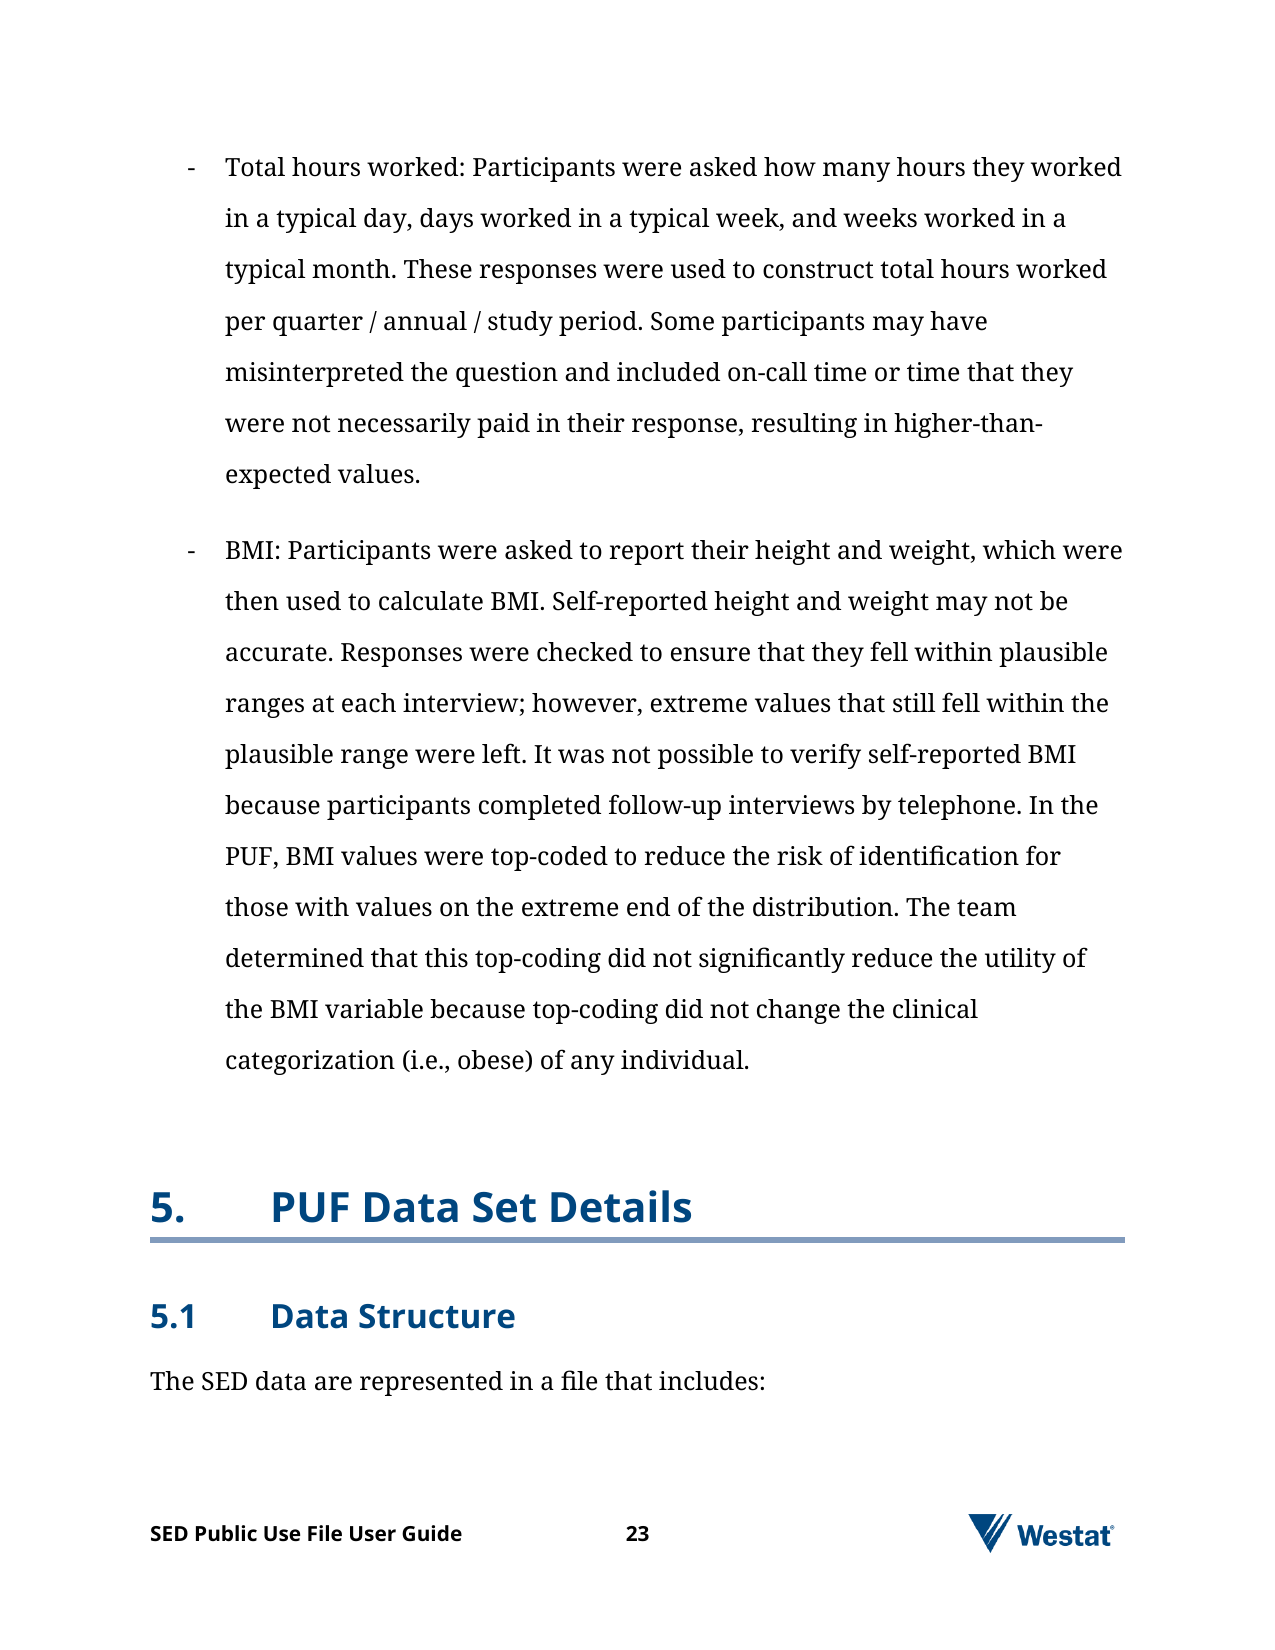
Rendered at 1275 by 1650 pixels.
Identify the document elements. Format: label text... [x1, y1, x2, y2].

text The SED data are represented in a file that includes: [150, 1363, 1125, 1397]
list BMI: Participants were asked to report their height and weight, which were then used to calculate BMI. Self-reported height and weight may not be accurate. Responses were checked to ensure that they fell within plausible ranges at each interview; however, extreme values that still fell within the plausible range were left. It was not possible to verify self-reported BMI because participants completed follow-up interviews by telephone. In the PUF, BMI values were top-coded to reduce the risk of identification for those with values on the extreme end of the distribution. The team determined that this top-coding did not significantly reduce the utility of the BMI variable because top-coding did not change the clinical categorization (i.e., obese) of any individual. [187, 532, 1125, 1077]
subtitle 5.1 Data Structure [150, 1293, 1125, 1338]
list Total hours worked: Participants were asked how many hours they worked in a typical day, days worked in a typical week, and weeks worked in a typical month. These responses were used to construct total hours worked per quarter / annual / study period. Some participants may have misinterpreted the question and included on-call time or time that they were not necessarily paid in their response, resulting in higher-than-expected values. [187, 150, 1125, 490]
picture [965, 1511, 1116, 1556]
subtitle 5. PUF Data Set Details [150, 1178, 1125, 1237]
